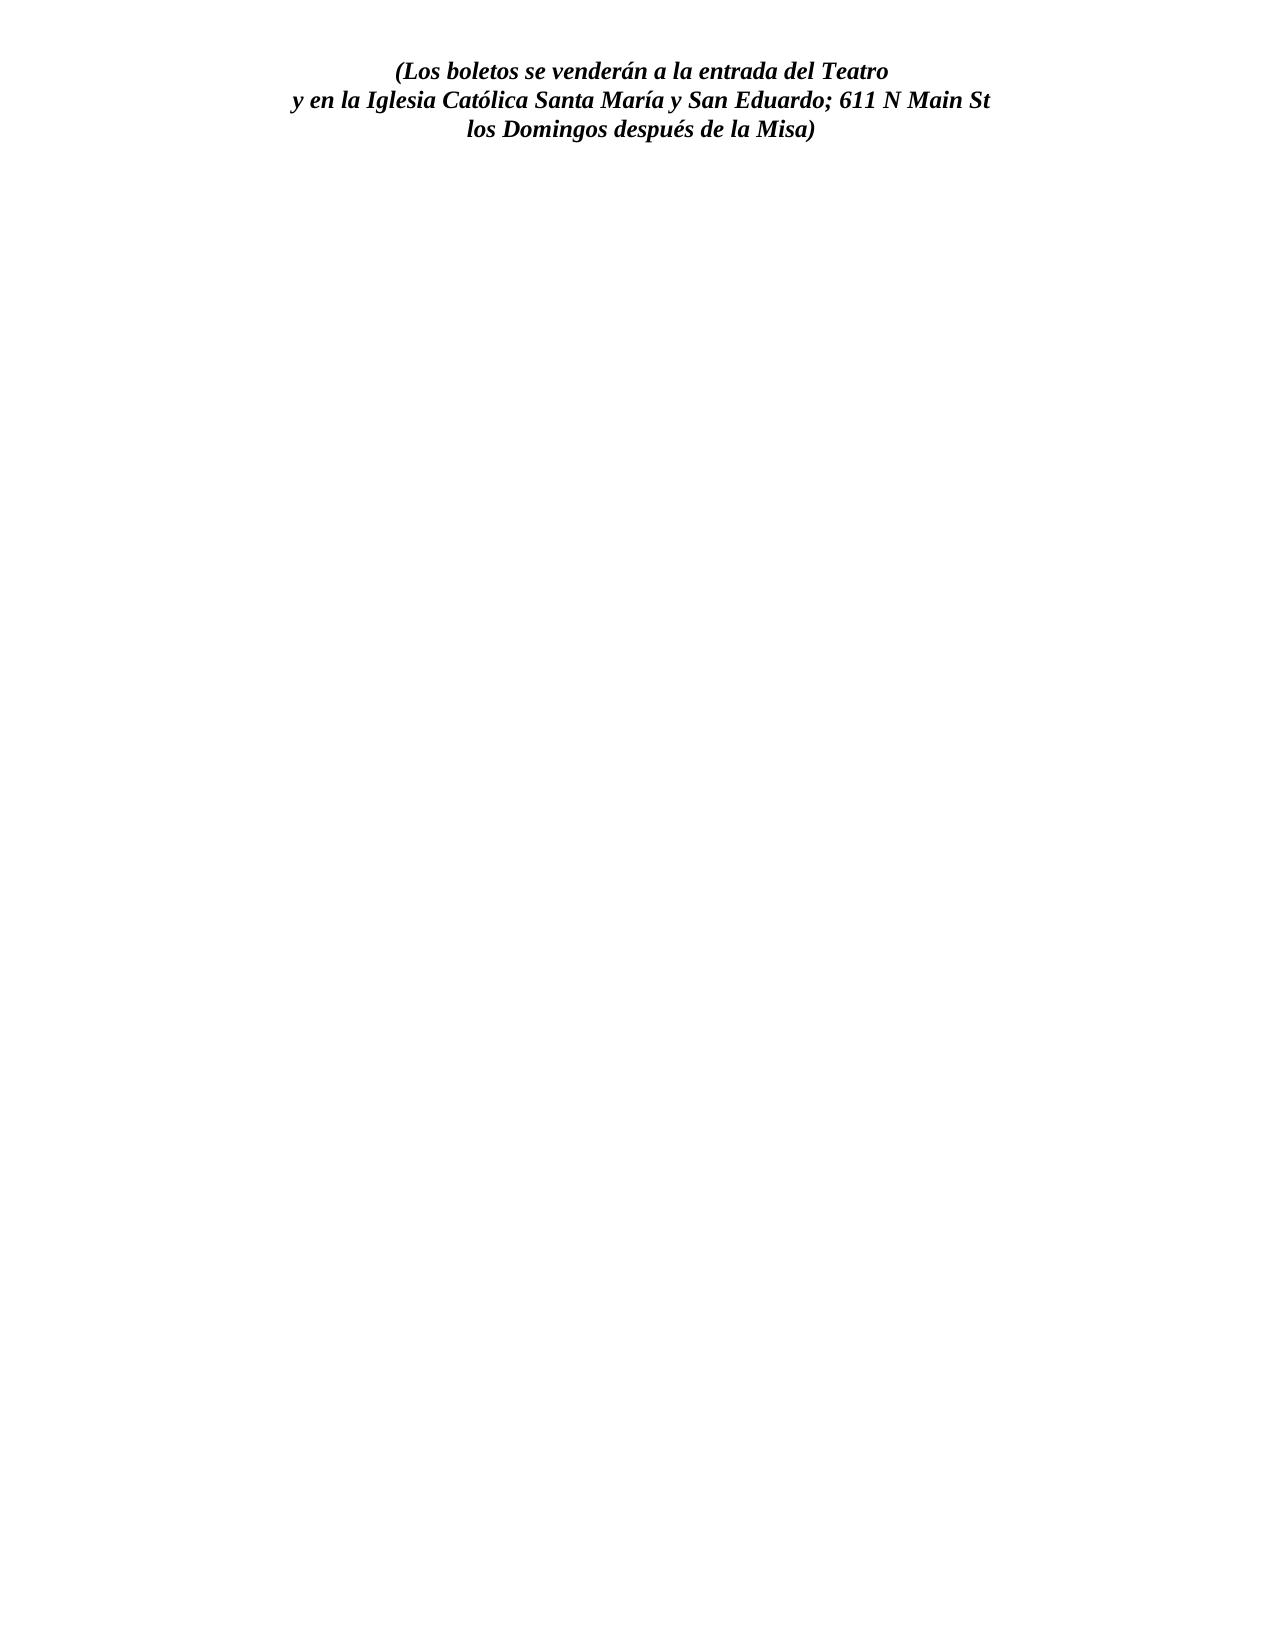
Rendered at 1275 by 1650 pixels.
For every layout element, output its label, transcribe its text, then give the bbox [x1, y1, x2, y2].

text (Los boletos se venderán a la entrada del Teatro [189, 56, 1094, 85]
text y en la Iglesia Católica Santa María y San Eduardo; 611 N Main St los Domingos después de la Misa) [292, 85, 990, 142]
